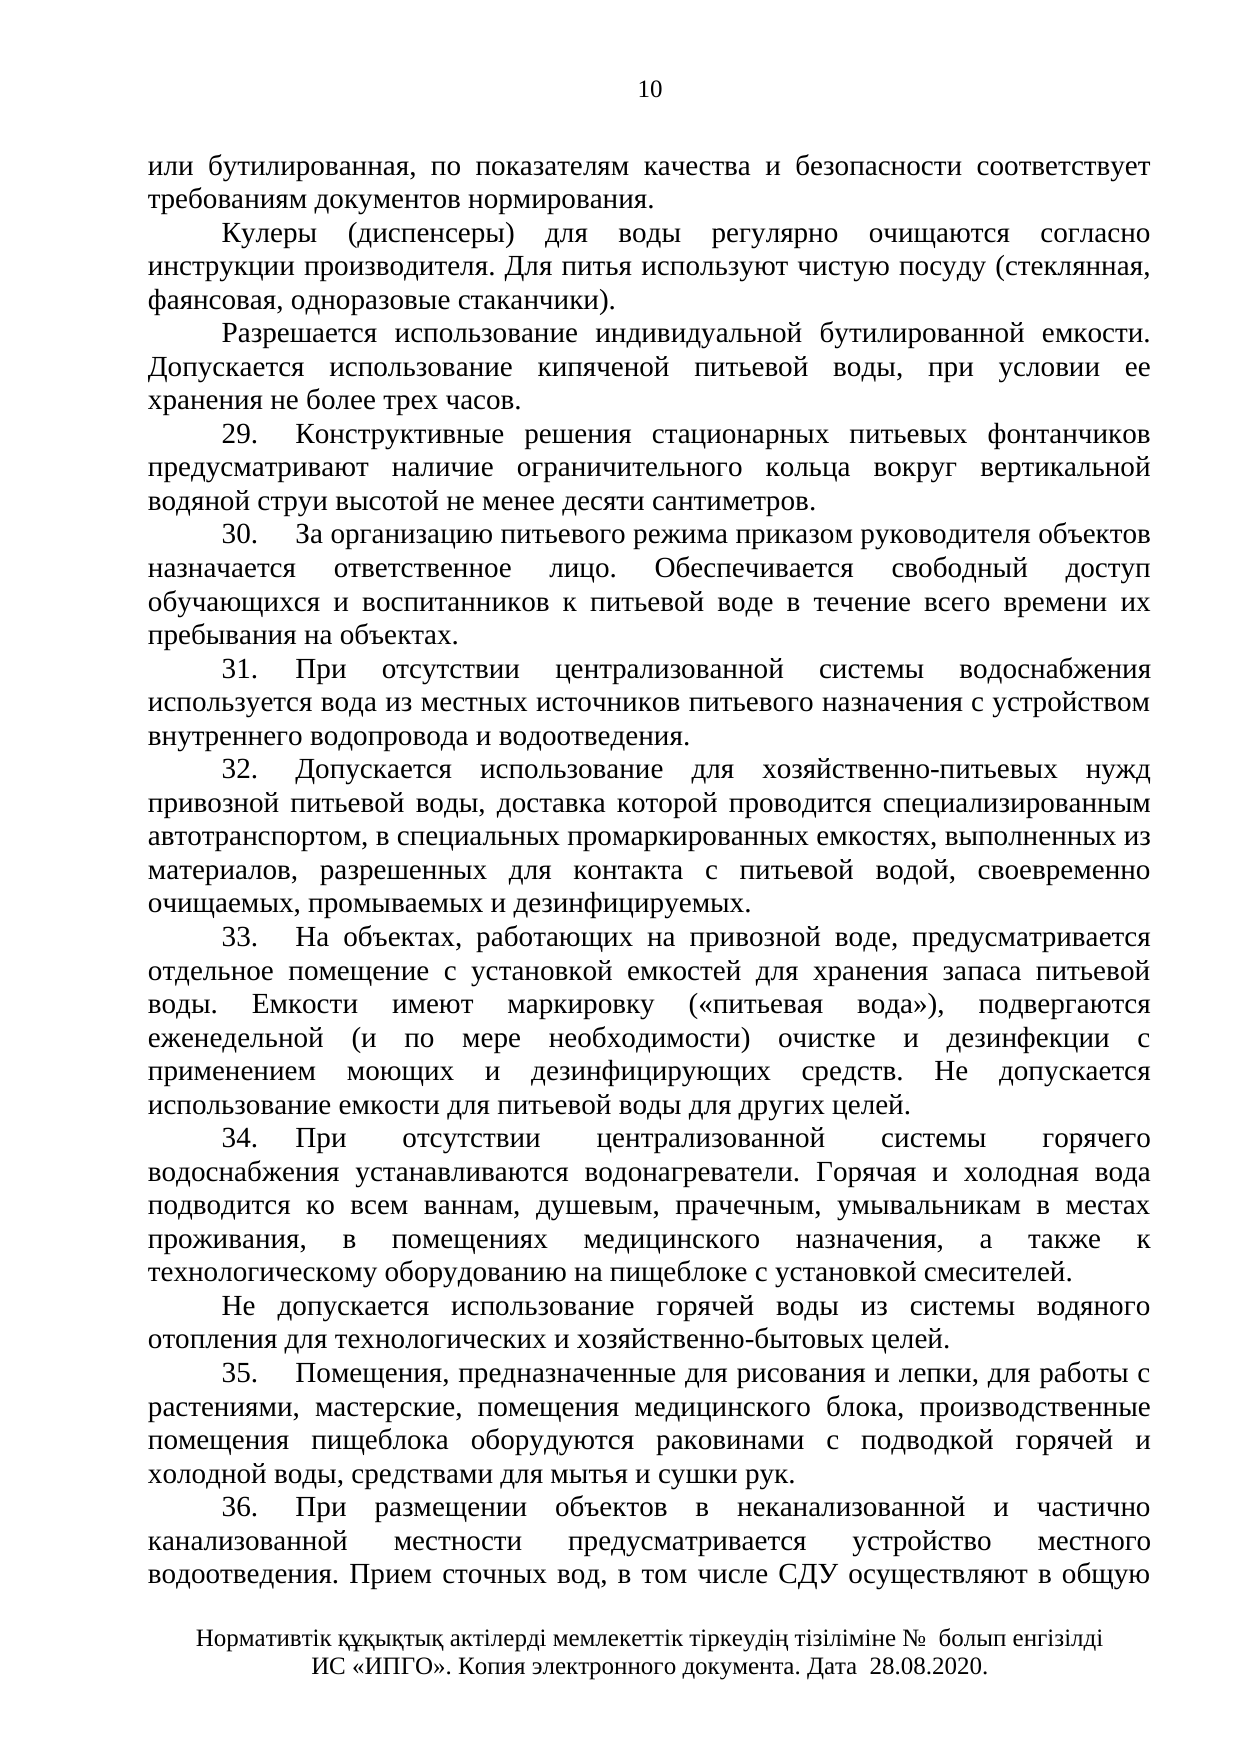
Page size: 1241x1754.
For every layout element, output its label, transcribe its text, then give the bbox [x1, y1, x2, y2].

list Допускается использование для хозяйственно-питьевых нужд привозной питьевой воды, доставка которой проводится специализированным автотранспортом, в специальных промаркированных емкостях, выполненных из материалов, разрешенных для контакта с питьевой водой, своевременно очищаемых, промываемых и дезинфицируемых. [148, 751, 1152, 919]
list Помещения, предназначенные для рисования и лепки, для работы с растениями, мастерские, помещения медицинского блока, производственные помещения пищеблока оборудуются раковинами с подводкой горячей и холодной воды, средствами для мытья и сушки рук. [148, 1355, 1152, 1489]
text Кулеры (диспенсеры) для воды регулярно очищаются согласно инструкции производителя. Для питья используют чистую посуду (стеклянная, фаянсовая, одноразовые стаканчики). [148, 215, 1152, 315]
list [148, 1489, 1152, 1590]
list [148, 148, 1152, 215]
text Не допускается использование горячей воды из системы водяного отопления для технологических и хозяйственно-бытовых целей. [148, 1288, 1152, 1355]
list За организацию питьевого режима приказом руководителя объектов назначается ответственное лицо. Обеспечивается свободный доступ обучающихся и воспитанников к питьевой воде в течение всего времени их пребывания на объектах. [148, 517, 1152, 651]
list На объектах, работающих на привозной воде, предусматривается отдельное помещение с установкой емкостей для хранения запаса питьевой воды. Емкости имеют маркировку («питьевая вода»), подвергаются еженедельной (и по мере необходимости) очистке и дезинфекции с применением моющих и дезинфицирующих средств. Не допускается использование емкости для питьевой воды для других целей. [148, 919, 1152, 1120]
list При отсутствии централизованной системы водоснабжения используется вода из местных источников питьевого назначения с устройством внутреннего водопровода и водоотведения. [148, 651, 1152, 751]
list Конструктивные решения стационарных питьевых фонтанчиков предусматривают наличие ограничительного кольца вокруг вертикальной водяной струи высотой не менее десяти сантиметров. [148, 416, 1152, 517]
text Разрешается использование индивидуальной бутилированной емкости. Допускается использование кипяченой питьевой воды, при условии ее хранения не более трех часов. [148, 315, 1152, 416]
list При отсутствии централизованной системы горячего водоснабжения устанавливаются водонагреватели. Горячая и холодная вода подводится ко всем ваннам, душевым, прачечным, умывальникам в местах проживания, в помещениях медицинского назначения, а также к технологическому оборудованию на пищеблоке с установкой смесителей. [148, 1120, 1152, 1288]
